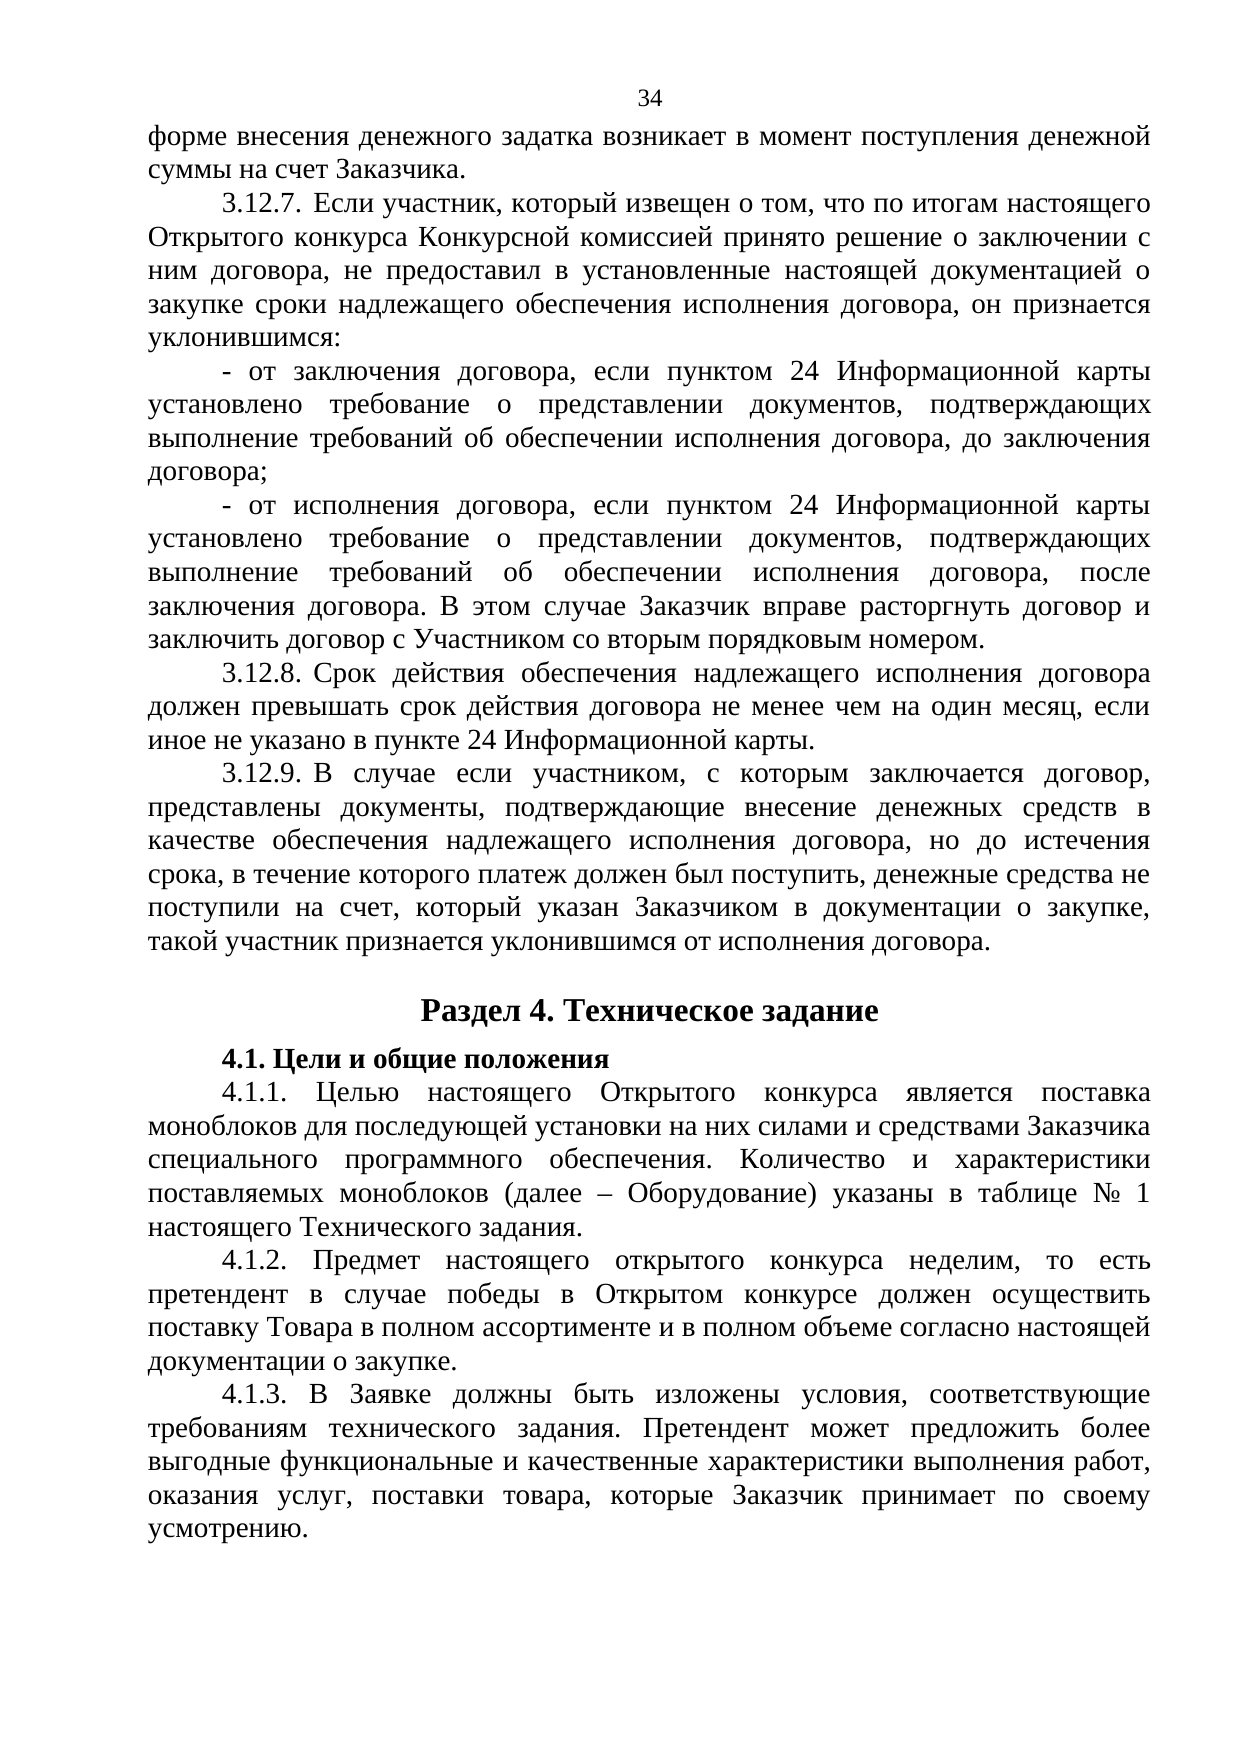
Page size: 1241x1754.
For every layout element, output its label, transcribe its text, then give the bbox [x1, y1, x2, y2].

list В случае если участником, с которым заключается договор, представлены документы, подтверждающие внесение денежных средств в качестве обеспечения надлежащего исполнения договора, но до истечения срока, в течение которого платеж должен был поступить, денежные средства не поступили на счет, который указан Заказчиком в документации о закупке, такой участник признается уклонившимся от исполнения договора. [148, 755, 1152, 957]
text - от заключения договора, если пунктом 24 Информационной карты установлено требование о представлении документов, подтверждающих выполнение требований об обеспечении исполнения договора, до заключения договора; [148, 353, 1152, 487]
text 4.1.3. В Заявке должны быть изложены условия, соответствующие требованиям технического задания. Претендент может предложить более выгодные функциональные и качественные характеристики выполнения работ, оказания услуг, поставки товара, которые Заказчик принимает по своему усмотрению. [148, 1376, 1152, 1544]
text 4.1.1. Целью настоящего Открытого конкурса является поставка моноблоков для последующей установки на них силами и средствами Заказчика специального программного обеспечения. Количество и характеристики поставляемых моноблоков (далее – Оборудование) указаны в таблице № 1 настоящего Технического задания. [148, 1074, 1152, 1242]
text 4.1. Цели и общие положения [148, 1041, 1152, 1074]
text Раздел 4. Техническое задание [148, 990, 1152, 1028]
list Если участник, который извещен о том, что по итогам настоящего Открытого конкурса Конкурсной комиссией принято решение о заключении с ним договора, не предоставил в установленные настоящей документацией о закупке сроки надлежащего обеспечения исполнения договора, он признается уклонившимся: [148, 185, 1152, 353]
text 4.1.2. Предмет настоящего открытого конкурса неделим, то есть претендент в случае победы в Открытом конкурсе должен осуществить поставку Товара в полном ассортименте и в полном объеме согласно настоящей документации о закупке. [148, 1242, 1152, 1376]
list Срок действия обеспечения надлежащего исполнения договора должен превышать срок действия договора не менее чем на один месяц, если иное не указано в пункте 24 Информационной карты. [148, 655, 1152, 755]
text - от исполнения договора, если пунктом 24 Информационной карты установлено требование о представлении документов, подтверждающих выполнение требований об обеспечении исполнения договора, после заключения договора. В этом случае Заказчик вправе расторгнуть договор и заключить договор с Участником со вторым порядковым номером. [148, 487, 1152, 655]
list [148, 118, 1152, 185]
